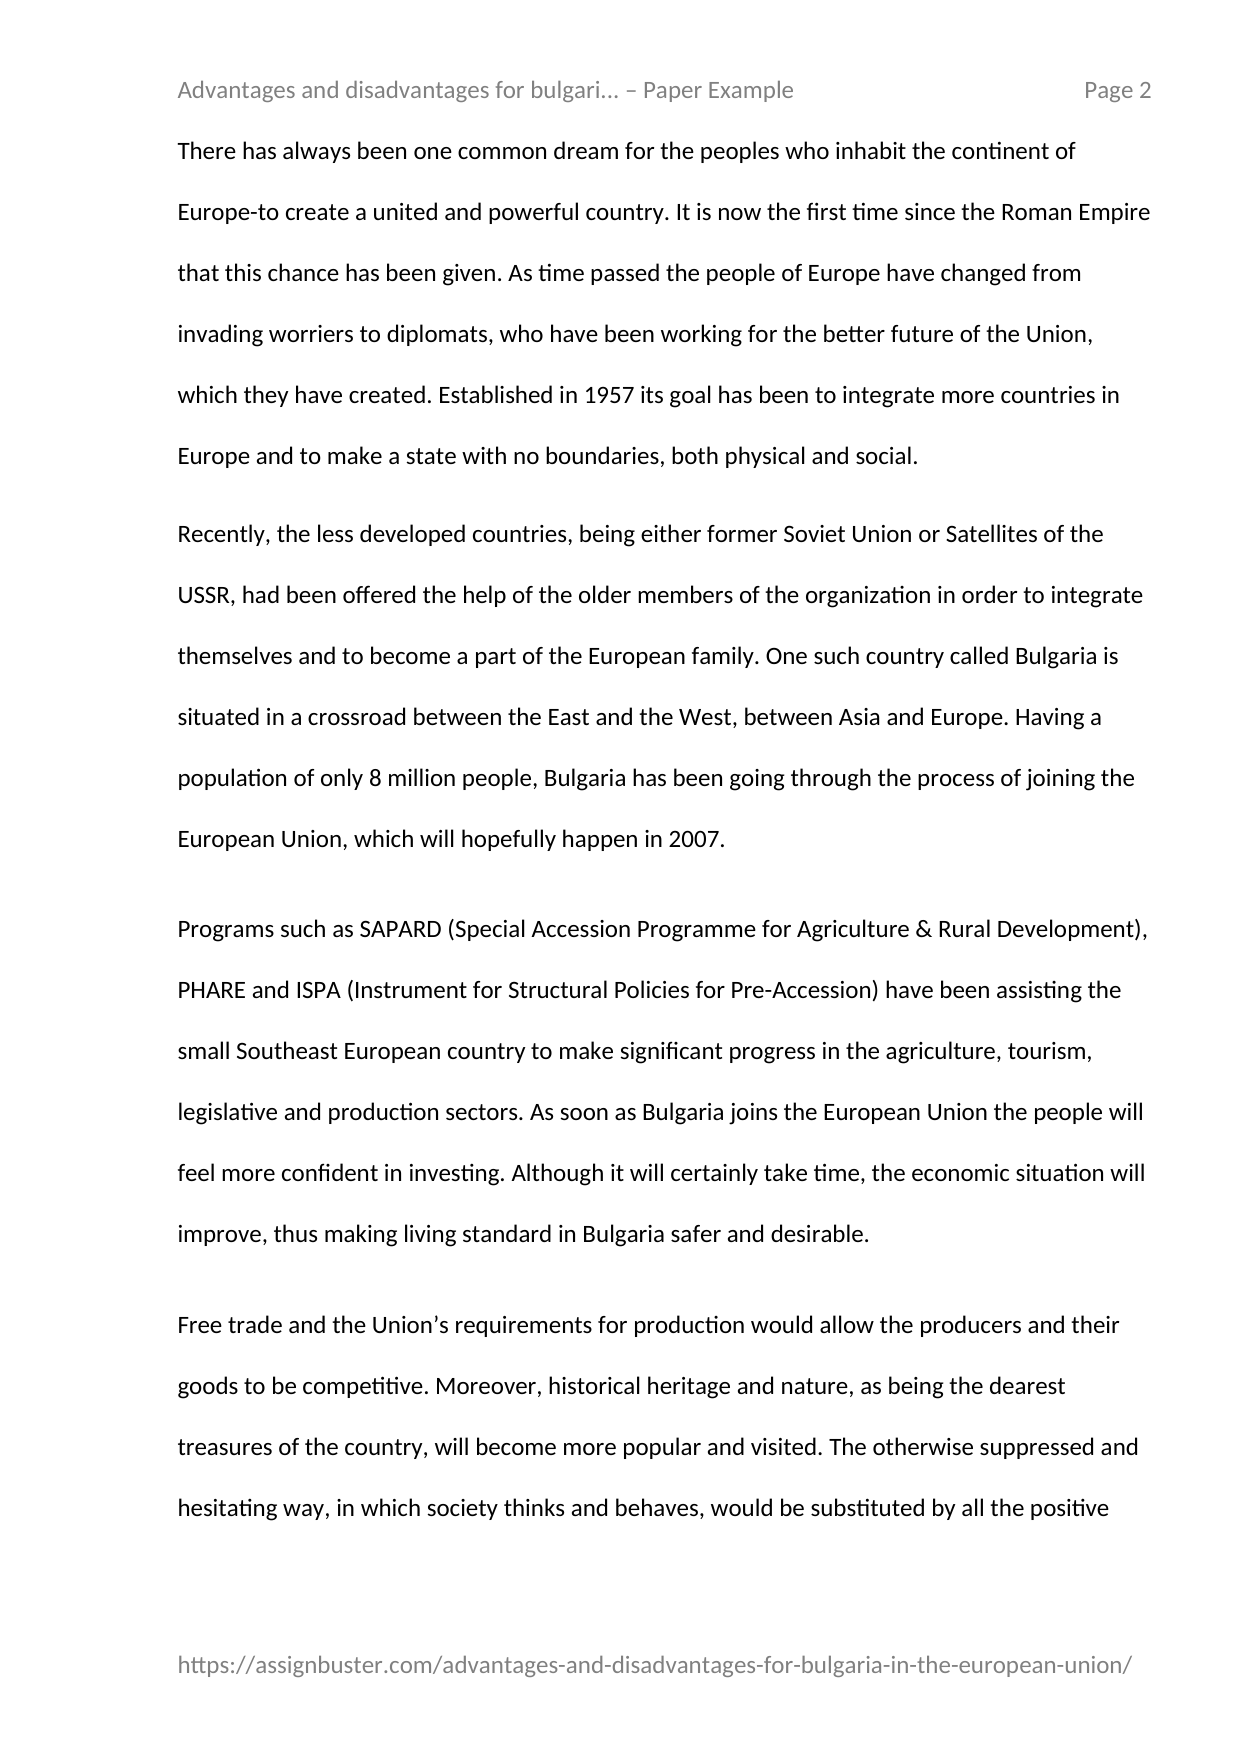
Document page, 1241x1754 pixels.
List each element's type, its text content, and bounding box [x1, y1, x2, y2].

text Programs such as SAPARD (Special Accession Programme for Agriculture & Rural Development), PHARE and ISPA (Instrument for Structural Policies for Pre-Accession) have been assisting the small Southeast European country to make significant progress in the agriculture, tourism, legislative and production sectors. As soon as Bulgaria joins the European Union the people will feel more confident in investing. Although it will certainly take time, the economic situation will improve, thus making living standard in Bulgaria safer and desirable. [177, 913, 1152, 1249]
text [177, 1309, 1152, 1523]
text Recently, the less developed countries, being either former Soviet Union or Satellites of the USSR, had been offered the help of the older members of the organization in order to integrate themselves and to become a part of the European family. One such country called Bulgaria is situated in a crossroad between the East and the West, between Asia and Europe. Having a population of only 8 million people, Bulgaria has been going through the process of joining the European Union, which will hopefully happen in 2007. [177, 518, 1152, 853]
text There has always been one common dream for the peoples who inhabit the continent of Europe-to create a united and powerful country. It is now the first time since the Roman Empire that this chance has been given. As time passed the people of Europe have changed from invading worriers to diplomats, who have been working for the better future of the Union, which they have created. Established in 1957 its goal has been to integrate more countries in Europe and to make a state with no boundaries, both physical and social. [177, 135, 1152, 471]
